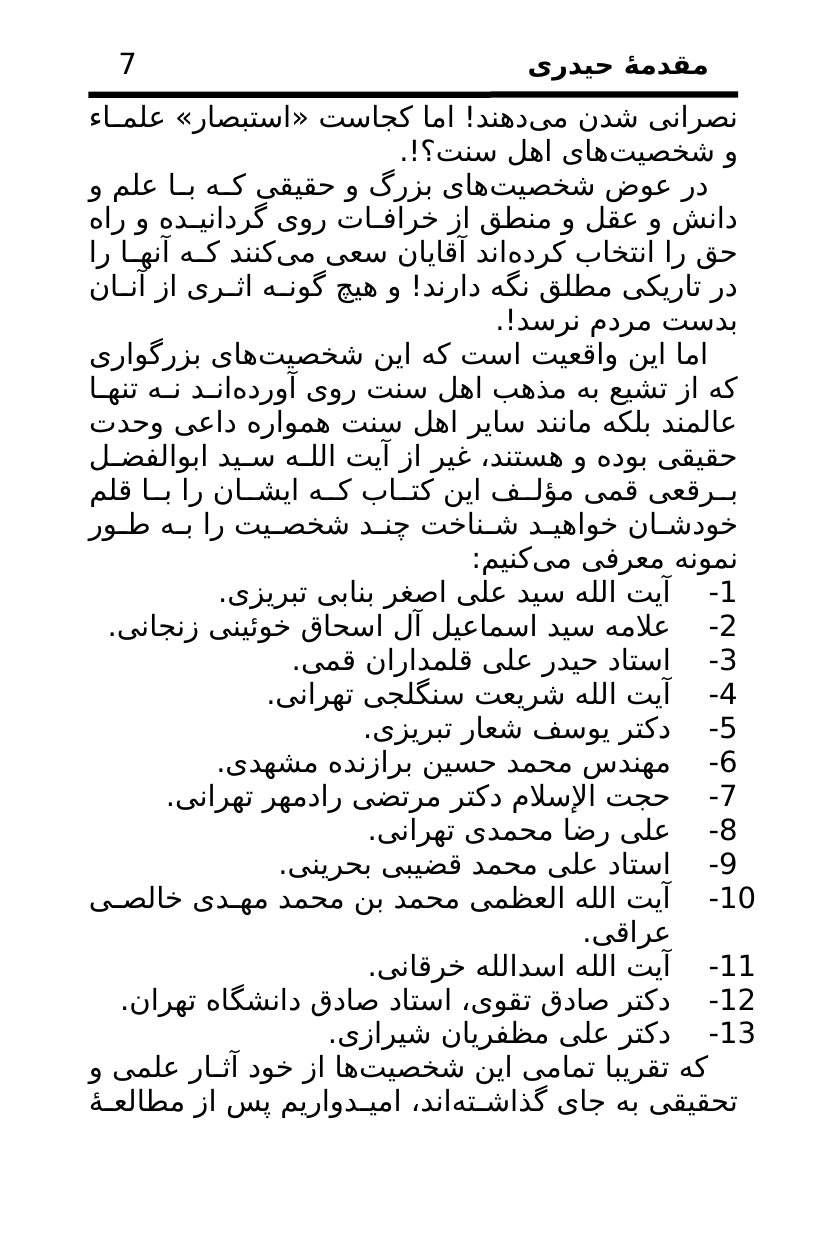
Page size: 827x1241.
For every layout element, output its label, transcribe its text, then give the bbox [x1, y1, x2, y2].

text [89, 1051, 738, 1119]
list دکتر یوسف شعار تبریزی. [89, 711, 708, 745]
list مهندس محمد حسین برازنده مشهدی. [89, 745, 708, 779]
list آیت الله شریعت سنگلجی تهرانی. [89, 677, 708, 711]
list دکتر صادق تقوی، استاد صادق دانشگاه تهران. [89, 983, 708, 1017]
list علامه سید اسماعیل آل اسحاق خوئینی زنجانی. [89, 609, 708, 643]
list آیت الله اسدالله خرقانی. [89, 949, 708, 983]
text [89, 100, 738, 168]
text اما این واقعیت است که این شخصیت‌های بزرگواری که از تشیع به مذهب اهل سنت روی آورده‌اند نه تنها عالمند بلکه مانند سایر اهل سنت همواره داعی وحدت حقیقی بوده و هستند، غیر از آیت الله سید ابوالفضل برقعی قمی مؤلف این کتاب که ایشان را با قلم خودشان خواهید شناخت چند شخصیت را به طور نمونه معرفی می‌کنیم: [89, 338, 738, 575]
list حجت الإسلام دکتر مرتضی رادمهر تهرانی. [89, 779, 708, 813]
text در عوض شخصیت‌های بزرگ و حقیقی که با علم و دانش و عقل و منطق از خرافات روی گردانیده و راه حق را انتخاب کرده‌اند آقایان سعی می‌کنند که آنها را در تاریکی مطلق نگه دارند! و هیچ گونه اثری از آنان بدست مردم نرسد!. [89, 168, 738, 338]
list علی رضا محمدی تهرانی. [89, 813, 708, 847]
list آیت الله العظمی محمد بن محمد مهدی خالصی عراقی. [89, 881, 708, 949]
list آیت الله سید علی اصغر بنابی تبریزی. [89, 575, 708, 609]
list استاد حیدر علی قلمداران قمی. [89, 643, 708, 677]
list استاد علی محمد قضیبی بحرینی. [89, 847, 708, 881]
list دکتر علی مظفریان شیرازی. [89, 1017, 708, 1051]
